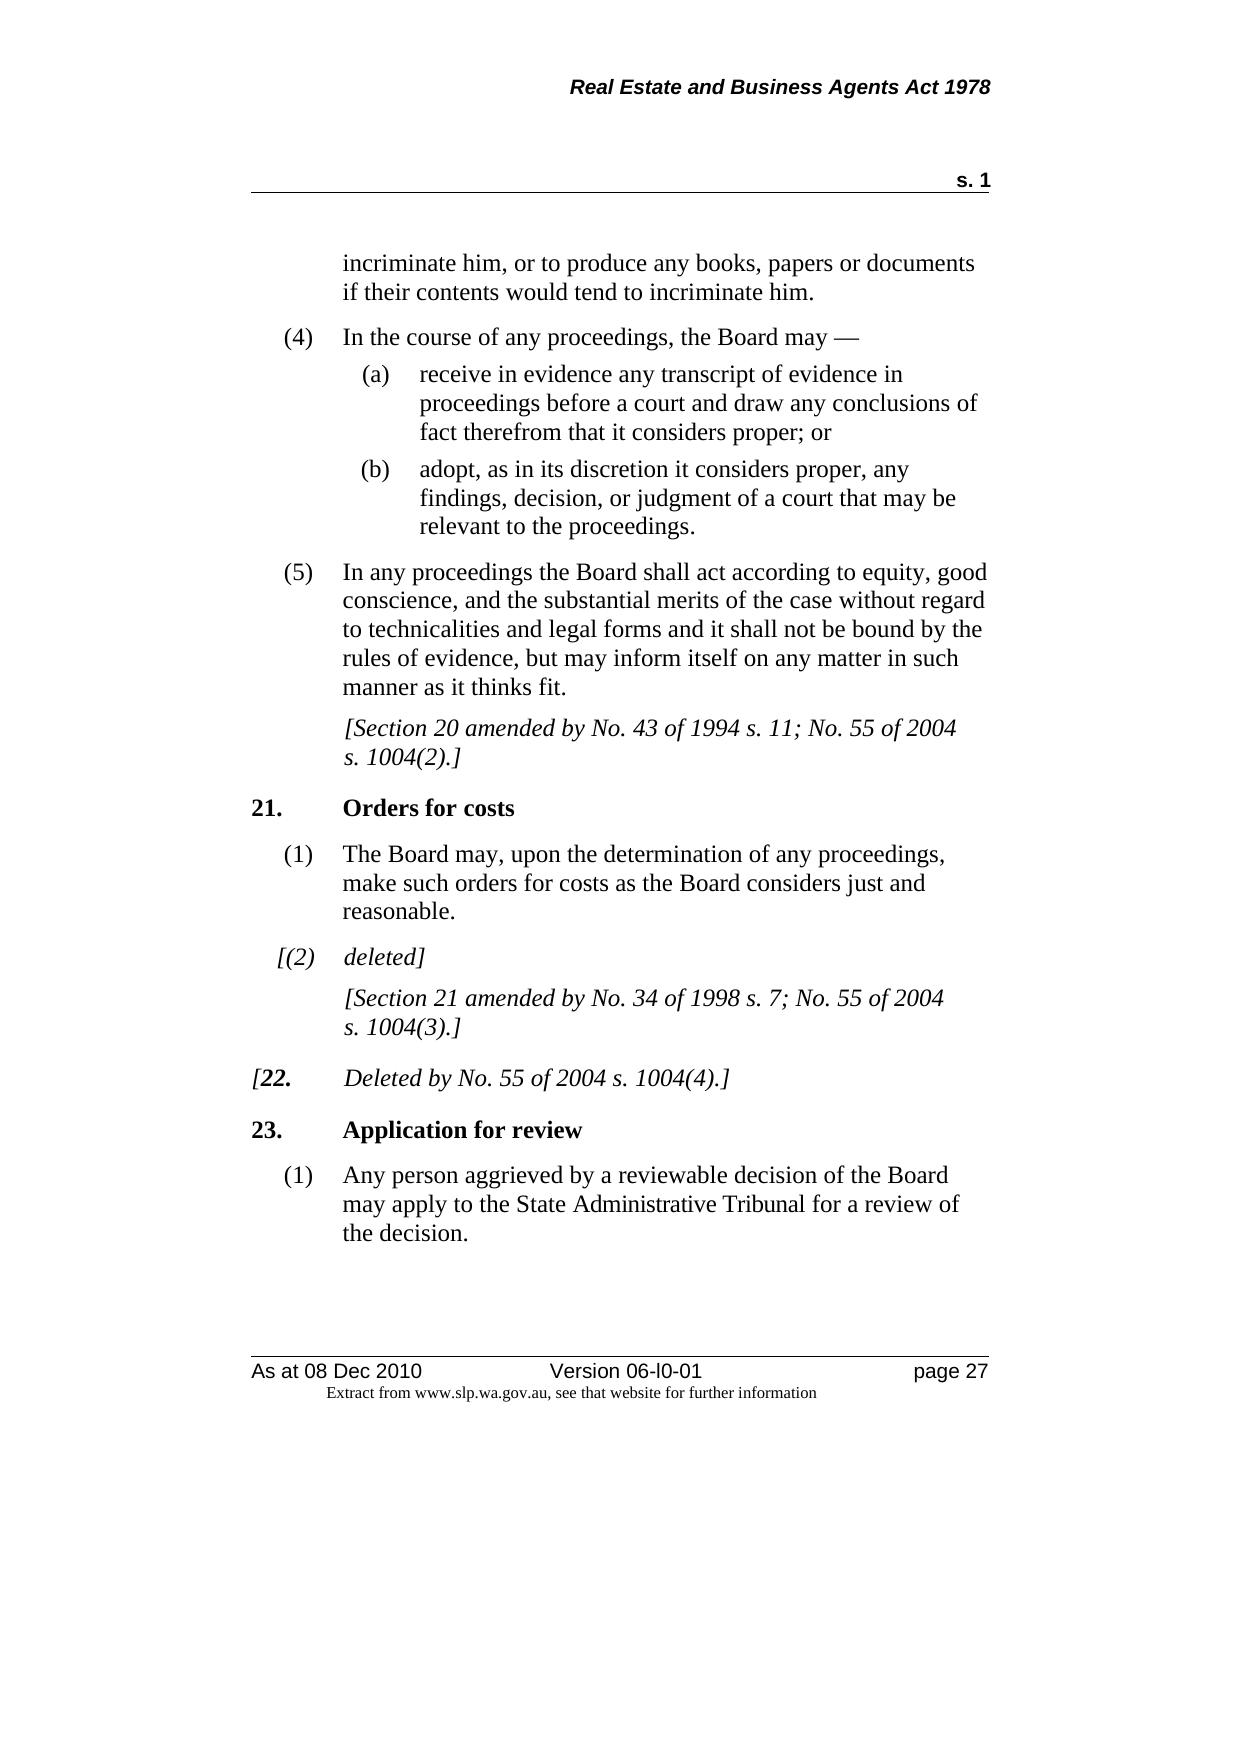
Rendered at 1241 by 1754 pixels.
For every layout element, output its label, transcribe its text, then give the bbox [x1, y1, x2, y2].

text [(2) deleted] [276, 942, 989, 971]
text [251, 248, 989, 306]
subtitle 23. Application for review [251, 1115, 989, 1144]
text (5) In any proceedings the Board shall act according to equity, good conscience, and the substantial merits of the case without regard to technicalities and legal forms and it shall not be bound by the rules of evidence, but may inform itself on any matter in such manner as it thinks fit. [251, 557, 989, 701]
subtitle 21. Orders for costs [251, 793, 989, 822]
text [22. Deleted by No. 55 of 2004 s. 1004(4).] [251, 1063, 989, 1092]
text (b) adopt, as in its discretion it considers proper, any findings, decision, or judgment of a court that may be relevant to the proceedings. [251, 454, 989, 540]
text (1) Any person aggrieved by a reviewable decision of the Board may apply to the State Administrative Tribunal for a review of the decision. [251, 1161, 989, 1247]
text [Section 21 amended by No. 34 of 1998 s. 7; No. 55 of 2004 s. 1004(3).] [251, 983, 989, 1041]
text [Section 20 amended by No. 43 of 1994 s. 11; No. 55 of 2004 s. 1004(2).] [251, 713, 989, 771]
text (a) receive in evidence any transcript of evidence in proceedings before a court and draw any conclusions of fact therefrom that it considers proper; or [251, 359, 989, 446]
text (4) In the course of any proceedings, the Board may — [251, 322, 989, 351]
text (1) The Board may, upon the determination of any proceedings, make such orders for costs as the Board considers just and reasonable. [251, 839, 989, 925]
